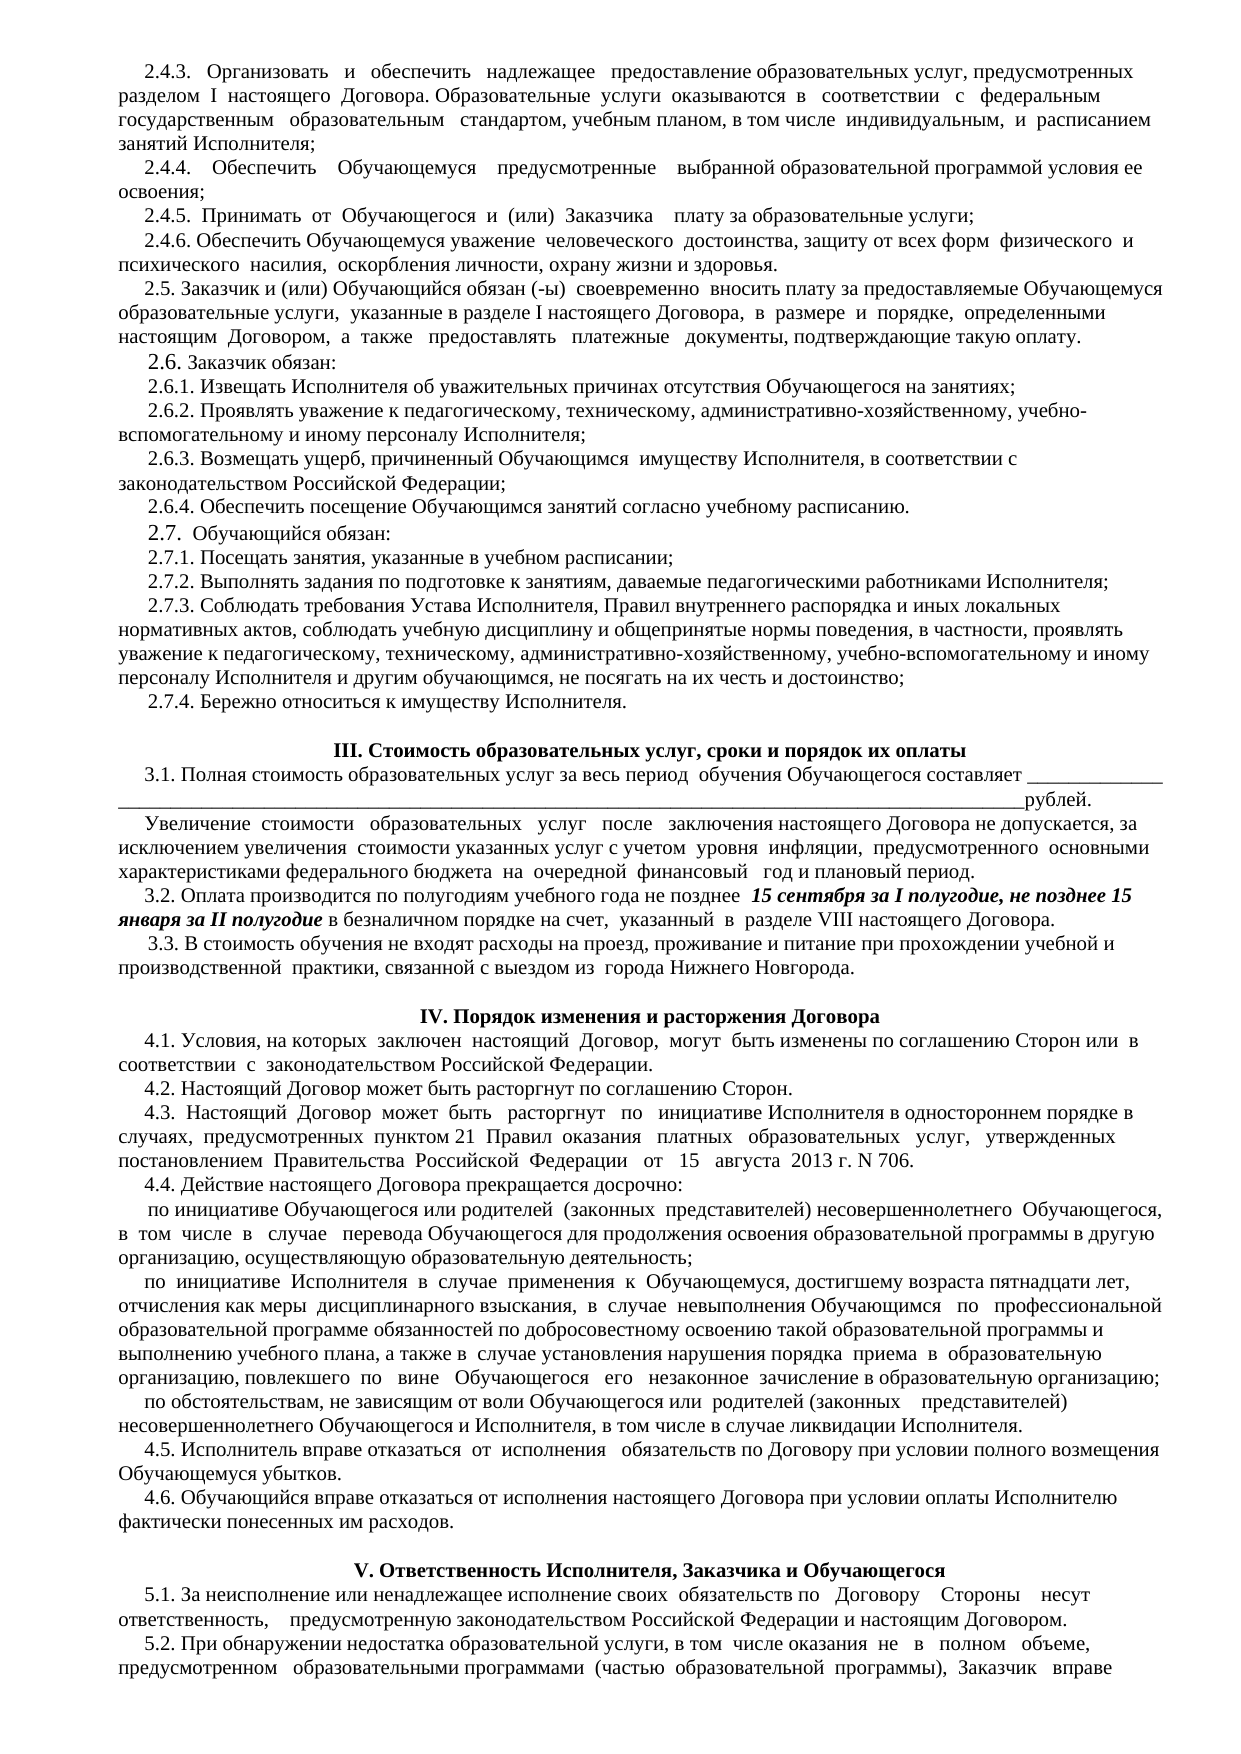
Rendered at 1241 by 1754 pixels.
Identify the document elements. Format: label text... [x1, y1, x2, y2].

subtitle 3.3. В стоимость обучения не входят расходы на проезд, проживание и питание при прохождении учебной и производственной практики, связанной с выездом из города Нижнего Новгорода. [118, 931, 1181, 979]
text 5.1. За неисполнение или ненадлежащее исполнение своих обязательств по Договору Стороны несут ответственность, предусмотренную законодательством Российской Федерации и настоящим Договором. [118, 1582, 1181, 1631]
text 3.1. Полная стоимость образовательных услуг за весь период обучения Обучающегося составляет _____________ _______________________________________________________________________________________рублей. [118, 762, 1181, 811]
text 2.6.3. Возмещать ущерб, причиненный Обучающимся имуществу Исполнителя, в соответствии с законодательством Российской Федерации; [118, 446, 1181, 494]
text по обстоятельствам, не зависящим от воли Обучающегося или родителей (законных представителей) несовершеннолетнего Обучающегося и Исполнителя, в том числе в случае ликвидации Исполнителя. [118, 1389, 1181, 1437]
text 3.2. Оплата производится по полугодиям учебного года не позднее 15 сентября за I полугодие, не позднее 15 января за II полугодие в безналичном порядке на счет, указанный в разделе VIII настоящего Договора. [118, 883, 1181, 931]
text 2.7.4. Бережно относиться к имуществу Исполнителя. [118, 689, 1181, 713]
text по инициативе Исполнителя в случае применения к Обучающемуся, достигшему возраста пятнадцати лет, отчисления как меры дисциплинарного взыскания, в случае невыполнения Обучающимся по профессиональной образовательной программе обязанностей по добросовестному освоению такой образовательной программы и выполнению учебного плана, а также в случае установления нарушения порядка приема в образовательную организацию, повлекшего по вине Обучающегося его незаконное зачисление в образовательную организацию; [118, 1269, 1181, 1389]
text V. Ответственность Исполнителя, Заказчика и Обучающегося [118, 1558, 1181, 1582]
text 2.4.6. Обеспечить Обучающемуся уважение человеческого достоинства, защиту от всех форм физического и психического насилия, оскорбления личности, охрану жизни и здоровья. [118, 227, 1181, 276]
text 2.7.2. Выполнять задания по подготовке к занятиям, даваемые педагогическими работниками Исполнителя; [118, 569, 1181, 593]
text 2.4.5. Принимать от Обучающегося и (или) Заказчика плату за образовательные услуги; [118, 203, 1181, 227]
text 2.6.2. Проявлять уважение к педагогическому, техническому, административно-хозяйственному, учебно-вспомогательному и иному персоналу Исполнителя; [118, 398, 1181, 446]
text IV. Порядок изменения и расторжения Договора [118, 1004, 1181, 1028]
text 4.5. Исполнитель вправе отказаться от исполнения обязательств по Договору при условии полного возмещения Обучающемуся убытков. [118, 1437, 1181, 1485]
text 2.7.1. Посещать занятия, указанные в учебном расписании; [118, 545, 1181, 569]
text 4.6. Обучающийся вправе отказаться от исполнения настоящего Договора при условии оплаты Исполнителю фактически понесенных им расходов. [118, 1485, 1181, 1533]
text III. Стоимость образовательных услуг, сроки и порядок их оплаты [118, 738, 1181, 762]
text 2.4.4. Обеспечить Обучающемуся предусмотренные выбранной образовательной программой условия ее освоения; [118, 155, 1181, 203]
text 2.7. Обучающийся обязан: [118, 518, 1181, 545]
text 4.3. Настоящий Договор может быть расторгнут по инициативе Исполнителя в одностороннем порядке в случаях, предусмотренных пунктом 21 Правил оказания платных образовательных услуг, утвержденных постановлением Правительства Российской Федерации от 15 августа 2013 г. N 706. [118, 1100, 1181, 1172]
text по инициативе Обучающегося или родителей (законных представителей) несовершеннолетнего Обучающегося, в том числе в случае перевода Обучающегося для продолжения освоения образовательной программы в другую организацию, осуществляющую образовательную деятельность; [118, 1196, 1181, 1269]
text 2.4.3. Организовать и обеспечить надлежащее предоставление образовательных услуг, предусмотренных разделом I настоящего Договора. Образовательные услуги оказываются в соответствии с федеральным государственным образовательным стандартом, учебным планом, в том числе индивидуальным, и расписанием занятий Исполнителя; [118, 59, 1181, 155]
text 2.6. Заказчик обязан: [118, 348, 1181, 374]
text Увеличение стоимости образовательных услуг после заключения настоящего Договора не допускается, за исключением увеличения стоимости указанных услуг с учетом уровня инфляции, предусмотренного основными характеристиками федерального бюджета на очередной финансовый год и плановый период. [118, 811, 1181, 883]
text 2.6.1. Извещать Исполнителя об уважительных причинах отсутствия Обучающегося на занятиях; [118, 374, 1181, 398]
text 4.2. Настоящий Договор может быть расторгнут по соглашению Сторон. [118, 1076, 1181, 1100]
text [118, 1631, 1181, 1679]
text 4.1. Условия, на которых заключен настоящий Договор, могут быть изменены по соглашению Сторон или в соответствии с законодательством Российской Федерации. [118, 1028, 1181, 1076]
text 2.7.3. Соблюдать требования Устава Исполнителя, Правил внутреннего распорядка и иных локальных нормативных актов, соблюдать учебную дисциплину и общепринятые нормы поведения, в частности, проявлять уважение к педагогическому, техническому, административно-хозяйственному, учебно-вспомогательному и иному персоналу Исполнителя и другим обучающимся, не посягать на их честь и достоинство; [118, 593, 1181, 689]
text 2.5. Заказчик и (или) Обучающийся обязан (-ы) своевременно вносить плату за предоставляемые Обучающемуся образовательные услуги, указанные в разделе I настоящего Договора, в размере и порядке, определенными настоящим Договором, а также предоставлять платежные документы, подтверждающие такую оплату. [118, 276, 1181, 348]
text 2.6.4. Обеспечить посещение Обучающимся занятий согласно учебному расписанию. [118, 494, 1181, 518]
text 4.4. Действие настоящего Договора прекращается досрочно: [118, 1172, 1181, 1196]
